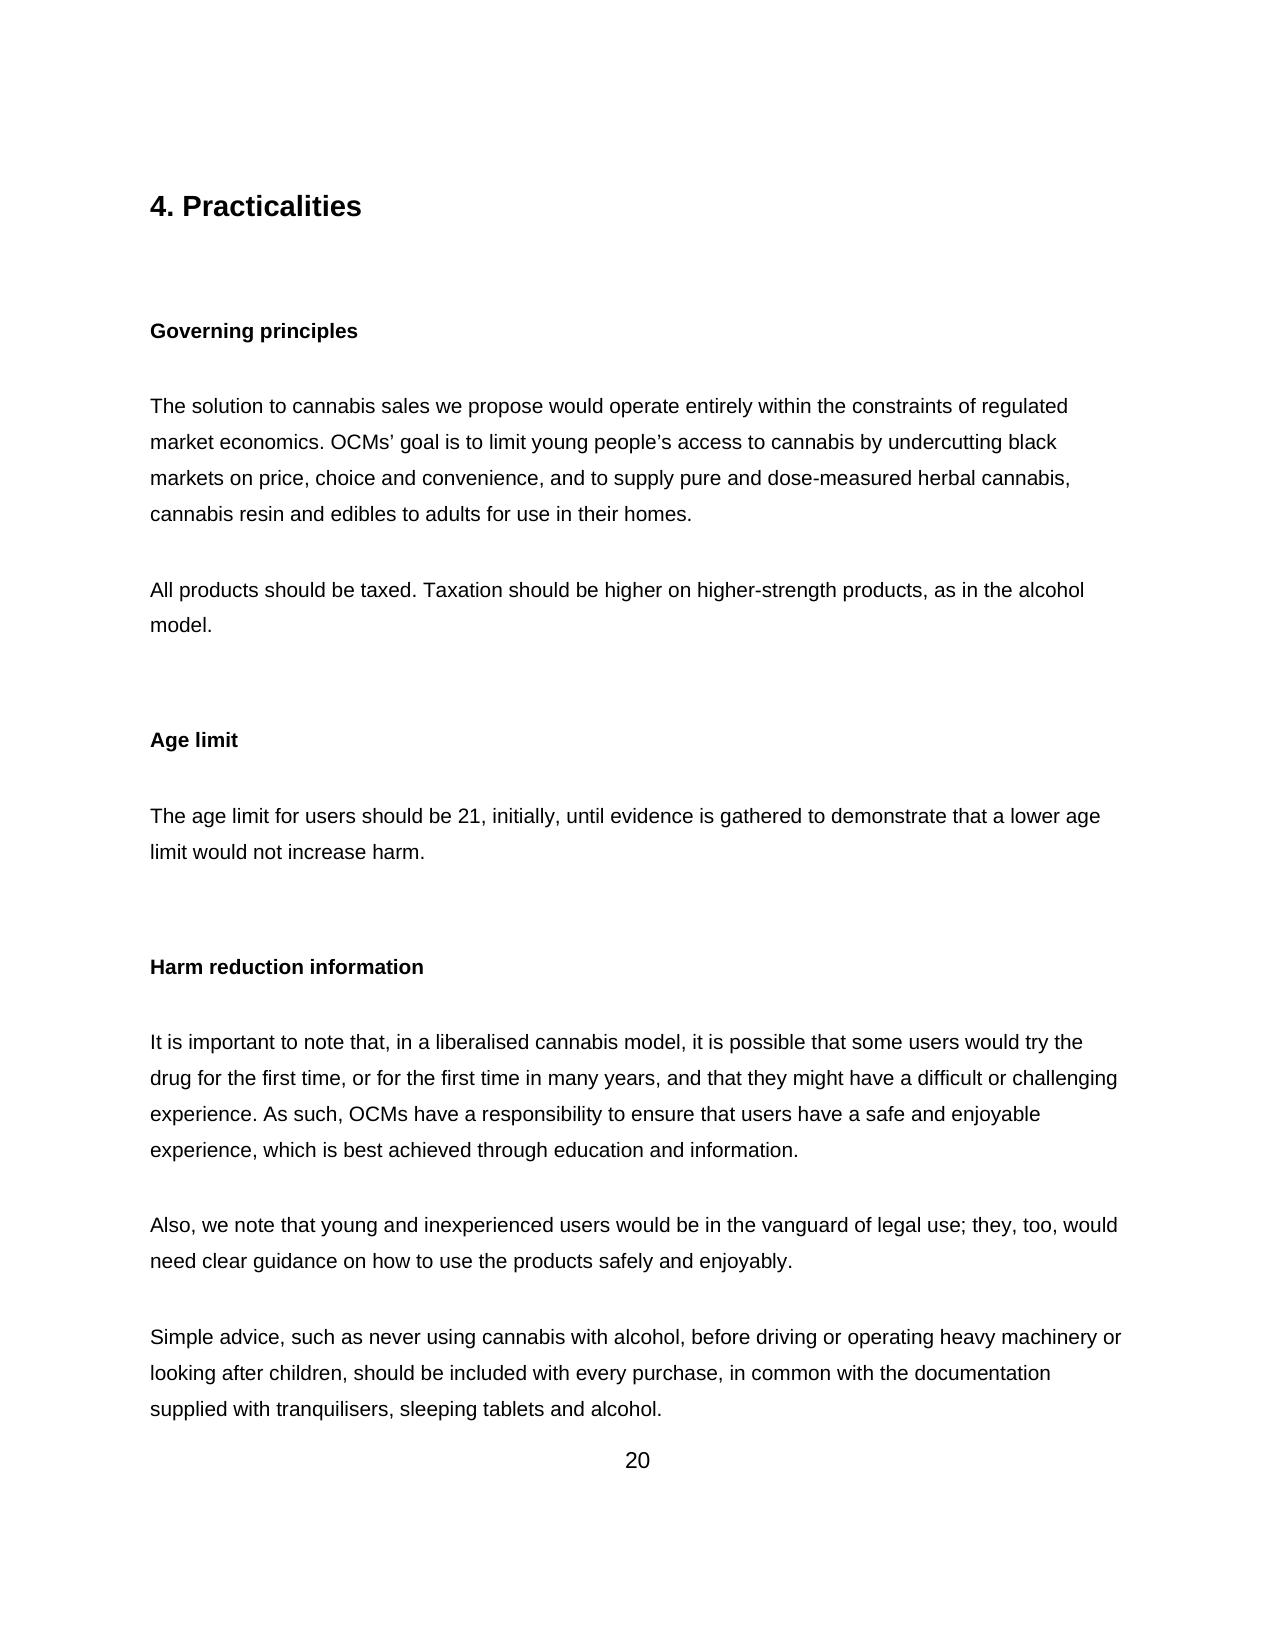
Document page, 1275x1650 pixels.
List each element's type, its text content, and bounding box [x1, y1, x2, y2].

text The age limit for users should be 21, initially, until evidence is gathered to demonstrate that a lower age limit would not increase harm. [150, 804, 1125, 863]
text It is important to note that, in a liberalised cannabis model, it is possible that some users would try the drug for the first time, or for the first time in many years, and that they might have a difficult or challenging experience. As such, OCMs have a responsibility to ensure that users have a safe and enjoyable experience, which is best achieved through education and information. [150, 1030, 1125, 1162]
text The solution to cannabis sales we propose would operate entirely within the constraints of regulated market economics. OCMs’ goal is to limit young people’s access to cannabis by undercutting black markets on price, choice and convenience, and to supply pure and dose-measured herbal cannabis, cannabis resin and edibles to adults for use in their homes. [150, 394, 1125, 526]
text Age limit [150, 728, 1125, 752]
text 4. Practicalities [150, 189, 1125, 223]
text All products should be taxed. Taxation should be higher on higher-strength products, as in the alcohol model. [150, 577, 1125, 637]
text Harm reduction information [150, 954, 1125, 978]
text Governing principles [150, 319, 1125, 343]
text Simple advice, such as never using cannabis with alcohol, before driving or operating heavy machinery or looking after children, should be included with every purchase, in common with the documentation supplied with tranquilisers, sleeping tablets and alcohol. [150, 1324, 1125, 1420]
text Also, we note that young and inexperienced users would be in the vanguard of legal use; they, too, would need clear guidance on how to use the products safely and enjoyably. [150, 1213, 1125, 1273]
